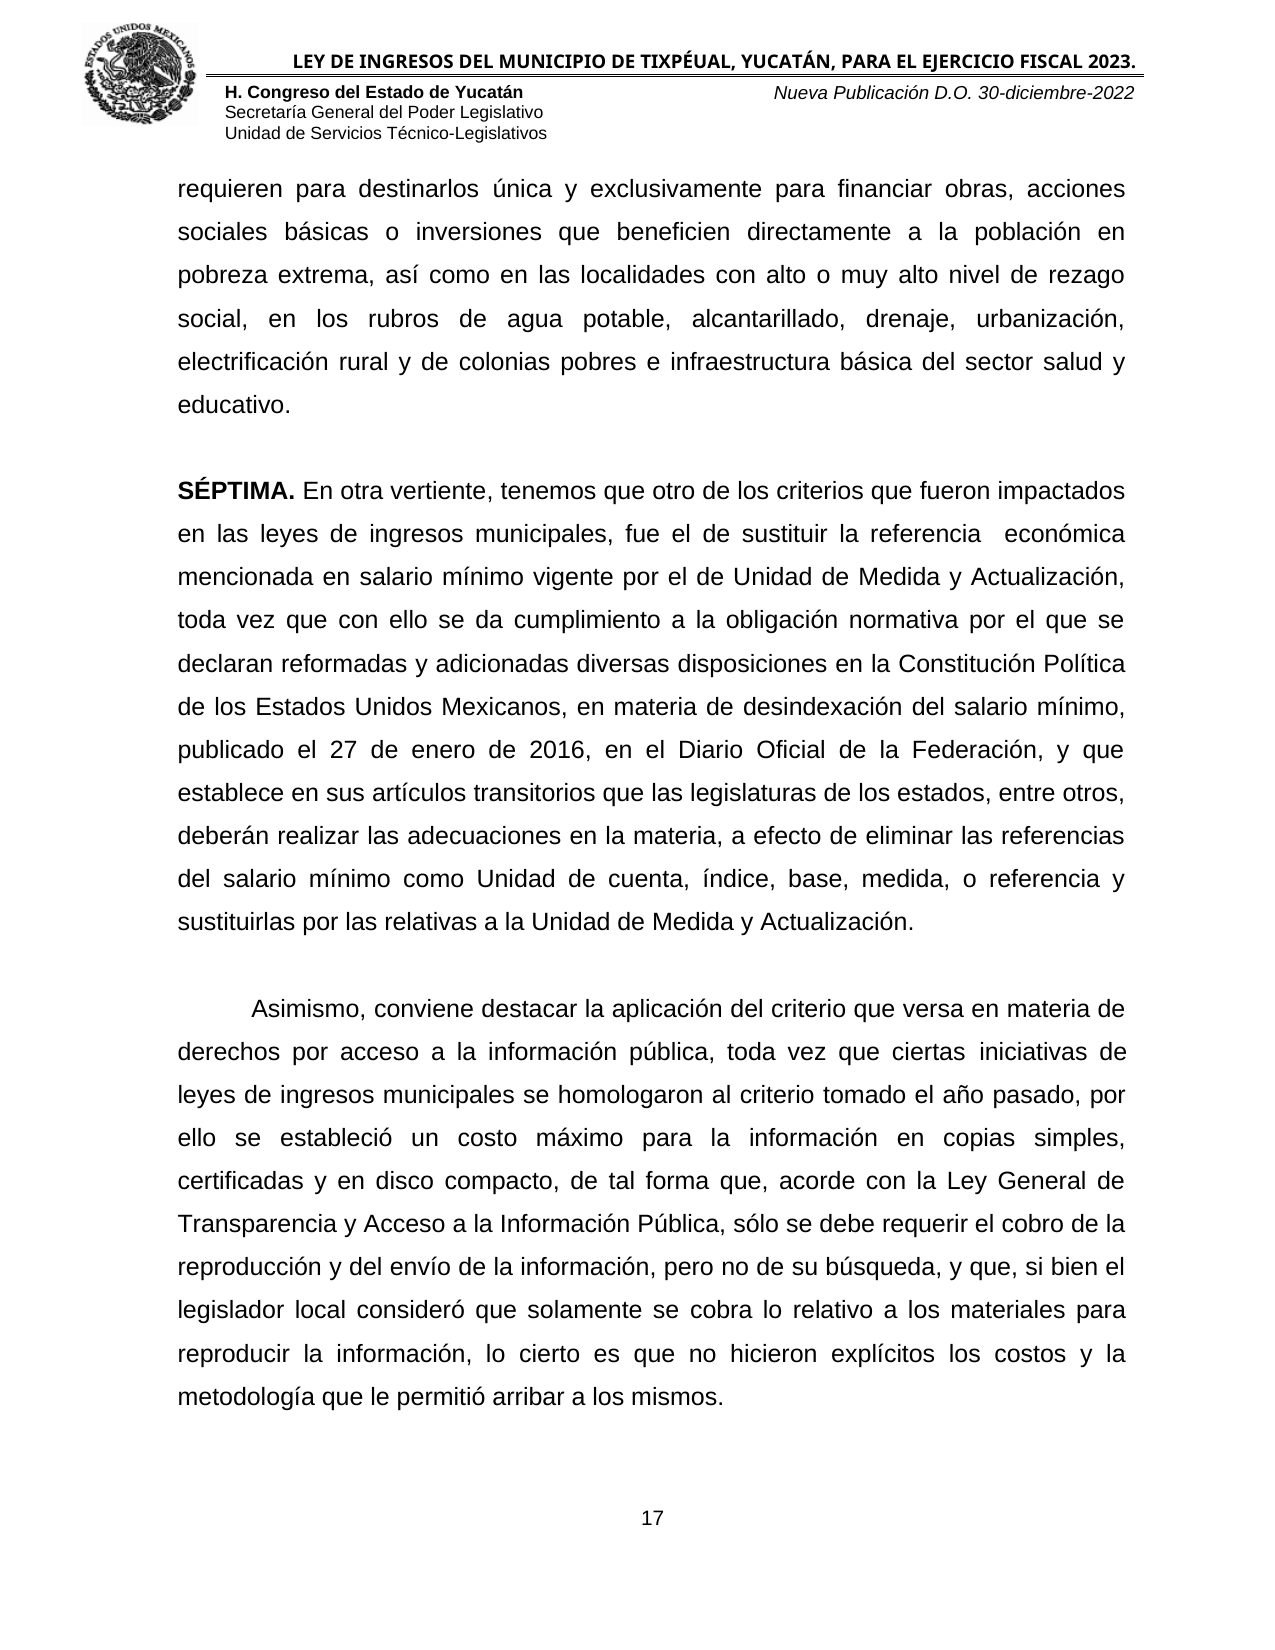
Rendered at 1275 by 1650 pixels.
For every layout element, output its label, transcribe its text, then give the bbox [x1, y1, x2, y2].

text Asimismo, conviene destacar la aplicación del criterio que versa en materia de derechos por acceso a la información pública, toda vez que ciertas iniciativas de leyes de ingresos municipales se homologaron al criterio tomado el año pasado, por ello se estableció un costo máximo para la información en copias simples, certificadas y en disco compacto, de tal forma que, acorde con la Ley General de Transparencia y Acceso a la Información Pública, sólo se debe requerir el cobro de la reproducción y del envío de la información, pero no de su búsqueda, y que, si bien el legislador local consideró que solamente se cobra lo relativo a los materiales para reproducir la información, lo cierto es que no hicieron explícitos los costos y la metodología que le permitió arribar a los mismos. [177, 993, 1127, 1410]
text SÉPTIMA. En otra vertiente, tenemos que otro de los criterios que fueron impactados en las leyes de ingresos municipales, fue el de sustituir la referencia económica mencionada en salario mínimo vigente por el de Unidad de Medida y Actualización, toda vez que con ello se da cumplimiento a la obligación normativa por el que se declaran reformadas y adicionadas diversas disposiciones en la Constitución Política de los Estados Unidos Mexicanos, en materia de desindexación del salario mínimo, publicado el 27 de enero de 2016, en el Diario Oficial de la Federación, y que establece en sus artículos transitorios que las legislaturas de los estados, entre otros, deberán realizar las adecuaciones en la materia, a efecto de eliminar las referencias del salario mínimo como Unidad de cuenta, índice, base, medida, o referencia y sustituirlas por las relativas a la Unidad de Medida y Actualización. [177, 476, 1127, 936]
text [177, 174, 1127, 418]
